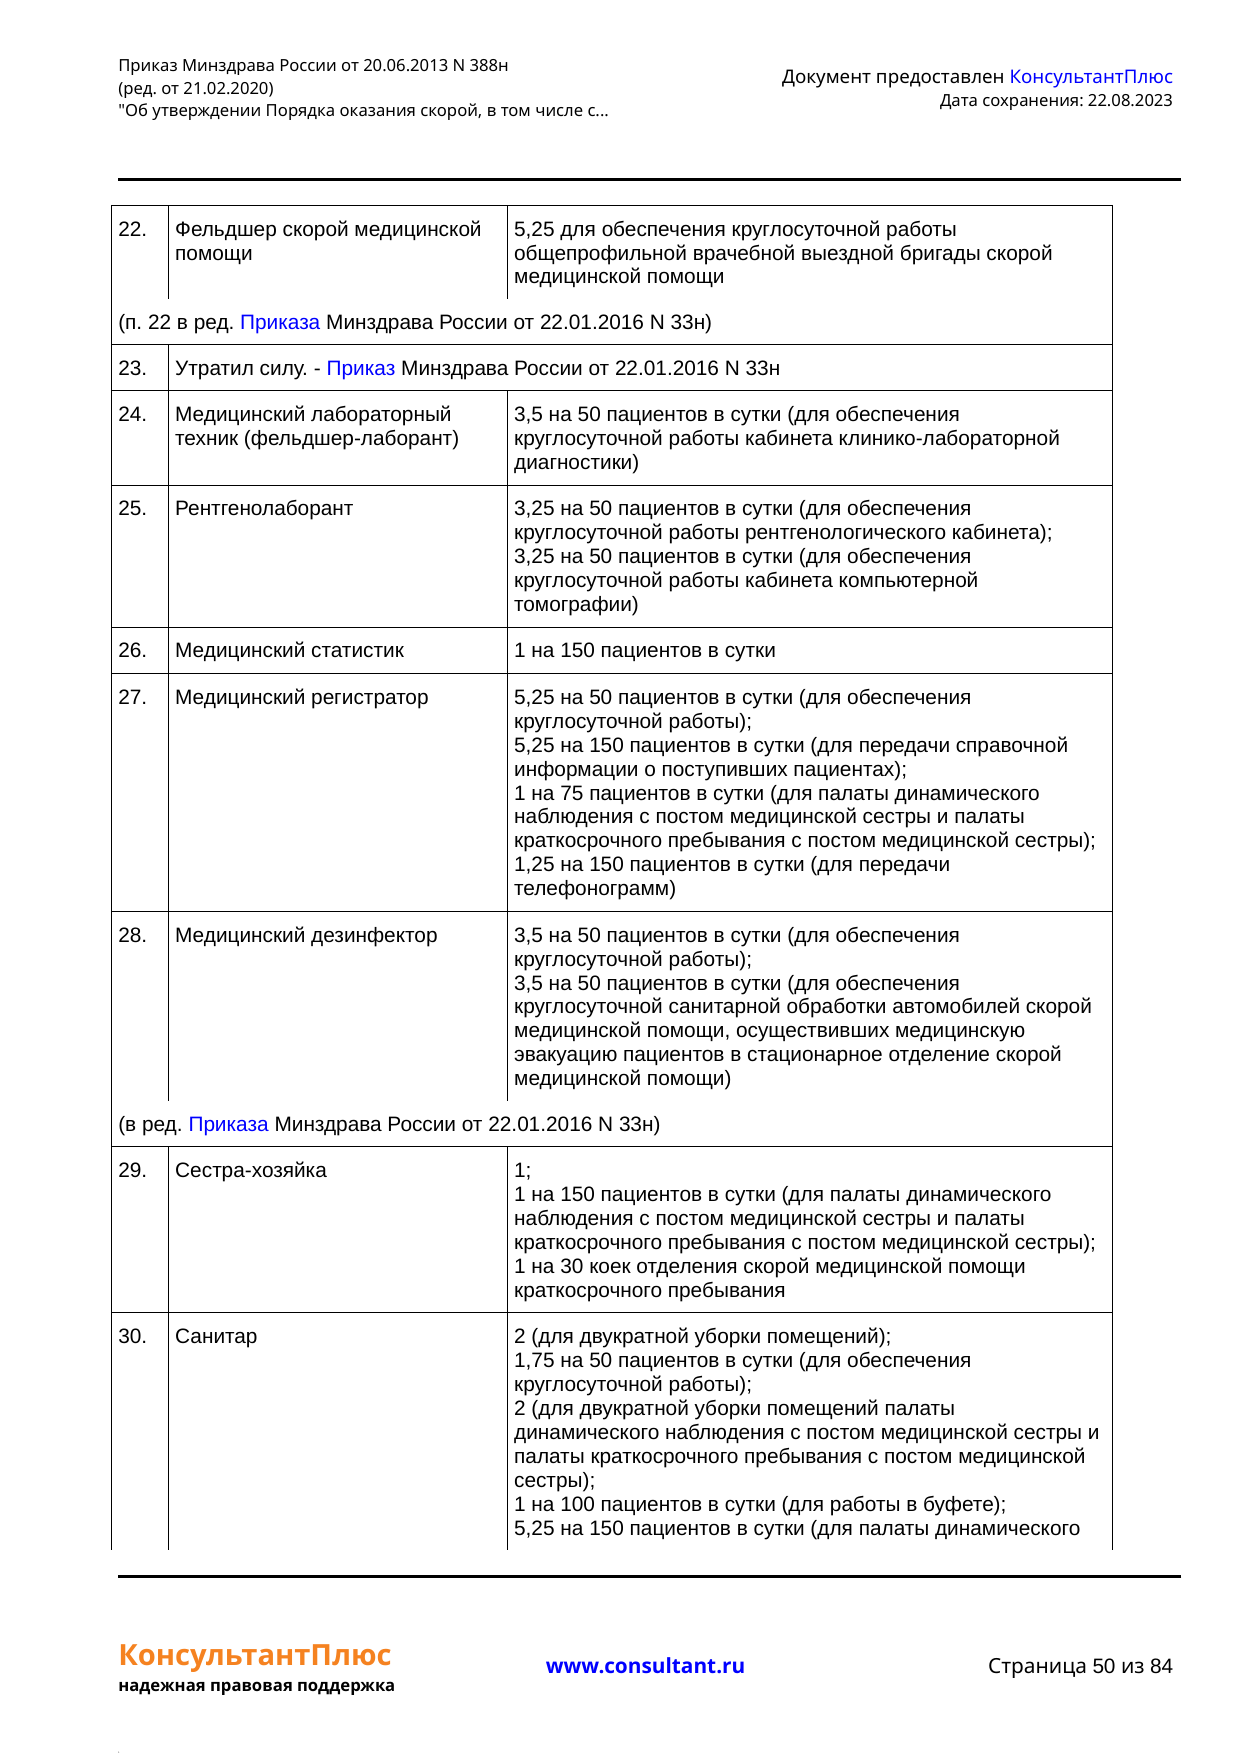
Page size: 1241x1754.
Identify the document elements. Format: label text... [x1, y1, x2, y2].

table_cell 1 на 150 пациентов в сутки [508, 628, 1112, 673]
table_cell (п. 22 в ред. Приказа Минздрава России от 22.01.2016 N 33н) [112, 299, 1112, 344]
table_cell 26. [112, 628, 168, 673]
table_cell 30. [112, 1313, 168, 1550]
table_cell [508, 1313, 1112, 1550]
table_cell Сестра-хозяйка [169, 1147, 507, 1312]
table_cell 5,25 на 50 пациентов в сутки (для обеспечения круглосуточной работы); 5,25 на 150 пациентов в сутки (для передачи справочной информации о поступивших пациентах); 1 на 75 пациентов в сутки (для палаты динамического наблюдения с постом медицинской сестры и палаты краткосрочного пребывания с постом медицинской сестры); 1,25 на 150 пациентов в сутки (для передачи телефонограмм) [508, 674, 1112, 911]
table_cell 22. [112, 206, 168, 299]
table_cell 24. [112, 391, 168, 484]
table_cell Фельдшер скорой медицинской помощи [169, 206, 507, 299]
table_cell 25. [112, 486, 168, 627]
table_cell 3,25 на 50 пациентов в сутки (для обеспечения круглосуточной работы рентгенологического кабинета); 3,25 на 50 пациентов в сутки (для обеспечения круглосуточной работы кабинета компьютерной томографии) [508, 486, 1112, 627]
table_cell 28. [112, 912, 168, 1101]
table_cell 3,5 на 50 пациентов в сутки (для обеспечения круглосуточной работы); 3,5 на 50 пациентов в сутки (для обеспечения круглосуточной санитарной обработки автомобилей скорой медицинской помощи, осуществивших медицинскую эвакуацию пациентов в стационарное отделение скорой медицинской помощи) [508, 912, 1112, 1101]
table_cell Медицинский лабораторный техник (фельдшер-лаборант) [169, 391, 507, 484]
table_cell Утратил силу. - Приказ Минздрава России от 22.01.2016 N 33н [169, 345, 1112, 390]
table_cell 29. [112, 1147, 168, 1312]
table_cell 5,25 для обеспечения круглосуточной работы общепрофильной врачебной выездной бригады скорой медицинской помощи [508, 206, 1112, 299]
table_cell Медицинский дезинфектор [169, 912, 507, 1101]
table_cell Медицинский статистик [169, 628, 507, 673]
table_cell 23. [112, 345, 168, 390]
table_cell (в ред. Приказа Минздрава России от 22.01.2016 N 33н) [112, 1101, 1112, 1146]
table_cell 3,5 на 50 пациентов в сутки (для обеспечения круглосуточной работы кабинета клинико-лабораторной диагностики) [508, 391, 1112, 484]
table_cell Медицинский регистратор [169, 674, 507, 911]
table_cell 27. [112, 674, 168, 911]
table_cell 1; 1 на 150 пациентов в сутки (для палаты динамического наблюдения с постом медицинской сестры и палаты краткосрочного пребывания с постом медицинской сестры); 1 на 30 коек отделения скорой медицинской помощи краткосрочного пребывания [508, 1147, 1112, 1312]
table_cell Санитар [169, 1313, 507, 1550]
table_cell Рентгенолаборант [169, 486, 507, 627]
